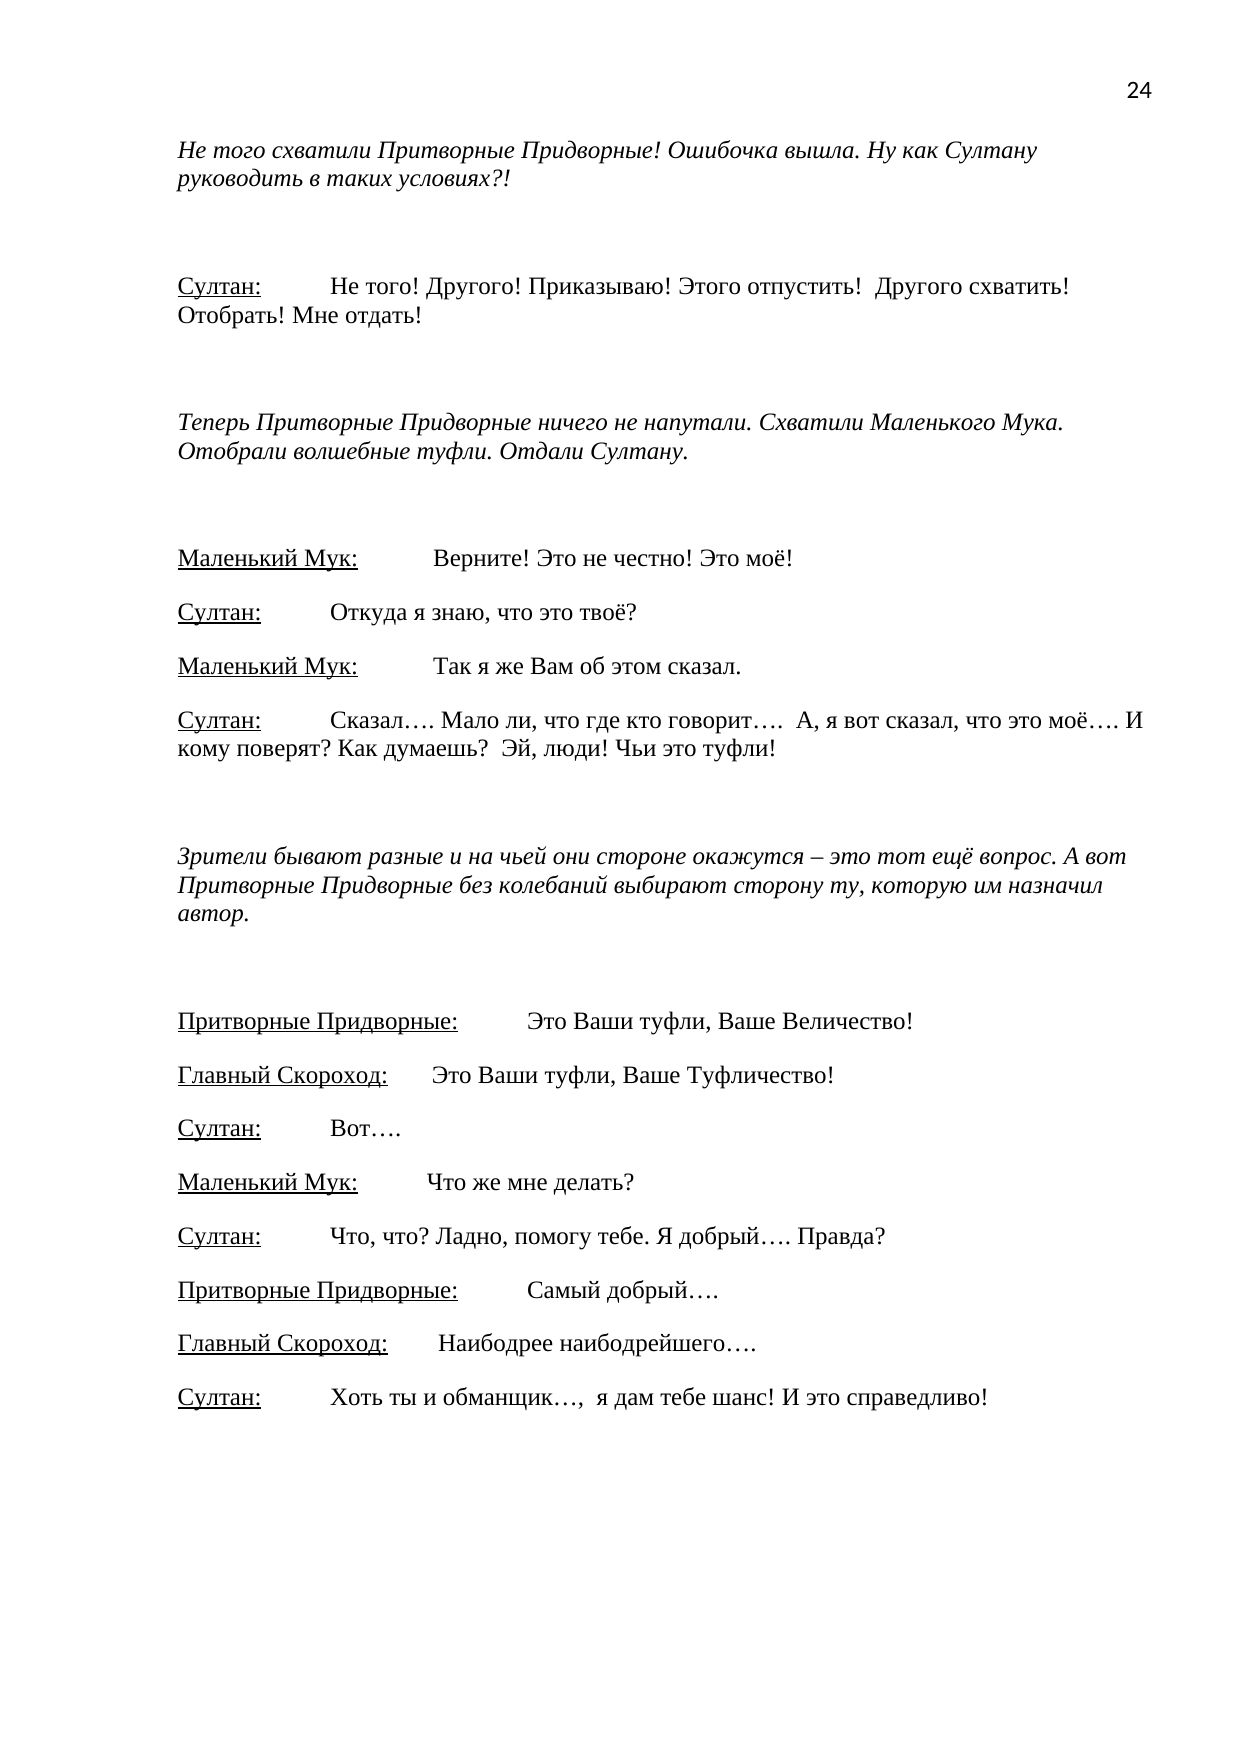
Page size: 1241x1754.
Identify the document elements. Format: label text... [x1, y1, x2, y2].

text Маленький Мук: Так я же Вам об этом сказал. [177, 651, 1152, 680]
text Теперь Притворные Придворные ничего не напутали. Схватили Маленького Мука. Отобрали волшебные туфли. Отдали Султану. [177, 407, 1152, 465]
text Зрители бывают разные и на чьей они стороне окажутся – это тот ещё вопрос. А вот Притворные Придворные без колебаний выбирают сторону ту, которую им назначил автор. [177, 841, 1152, 927]
text Султан: Вот…. [177, 1113, 1152, 1142]
text Притворные Придворные: Самый добрый…. [177, 1275, 1152, 1303]
text Султан: Откуда я знаю, что это твоё? [177, 597, 1152, 626]
text Главный Скороход: Это Ваши туфли, Ваше Туфличество! [177, 1060, 1152, 1088]
text Султан: Не того! Другого! Приказываю! Этого отпустить! Другого схватить! Отобрать! Мне отдать! [177, 271, 1152, 328]
text Маленький Мук: Верните! Это не честно! Это моё! [177, 543, 1152, 572]
text Главный Скороход: Наибодрее наибодрейшего…. [177, 1328, 1152, 1357]
text Не того схватили Притворные Придворные! Ошибочка вышла. Ну как Султану руководить в таких условиях?! [177, 135, 1152, 192]
text Султан: Хоть ты и обманщик…, я дам тебе шанс! И это справедливо! [177, 1382, 1152, 1411]
text Притворные Придворные: Это Ваши туфли, Ваше Величество! [177, 1006, 1152, 1035]
text Султан: Что, что? Ладно, помогу тебе. Я добрый…. Правда? [177, 1221, 1152, 1250]
text Султан: Сказал…. Мало ли, что где кто говорит…. А, я вот сказал, что это моё…. И кому поверят? Как думаешь? Эй, люди! Чьи это туфли! [177, 705, 1152, 762]
text Маленький Мук: Что же мне делать? [177, 1167, 1152, 1196]
